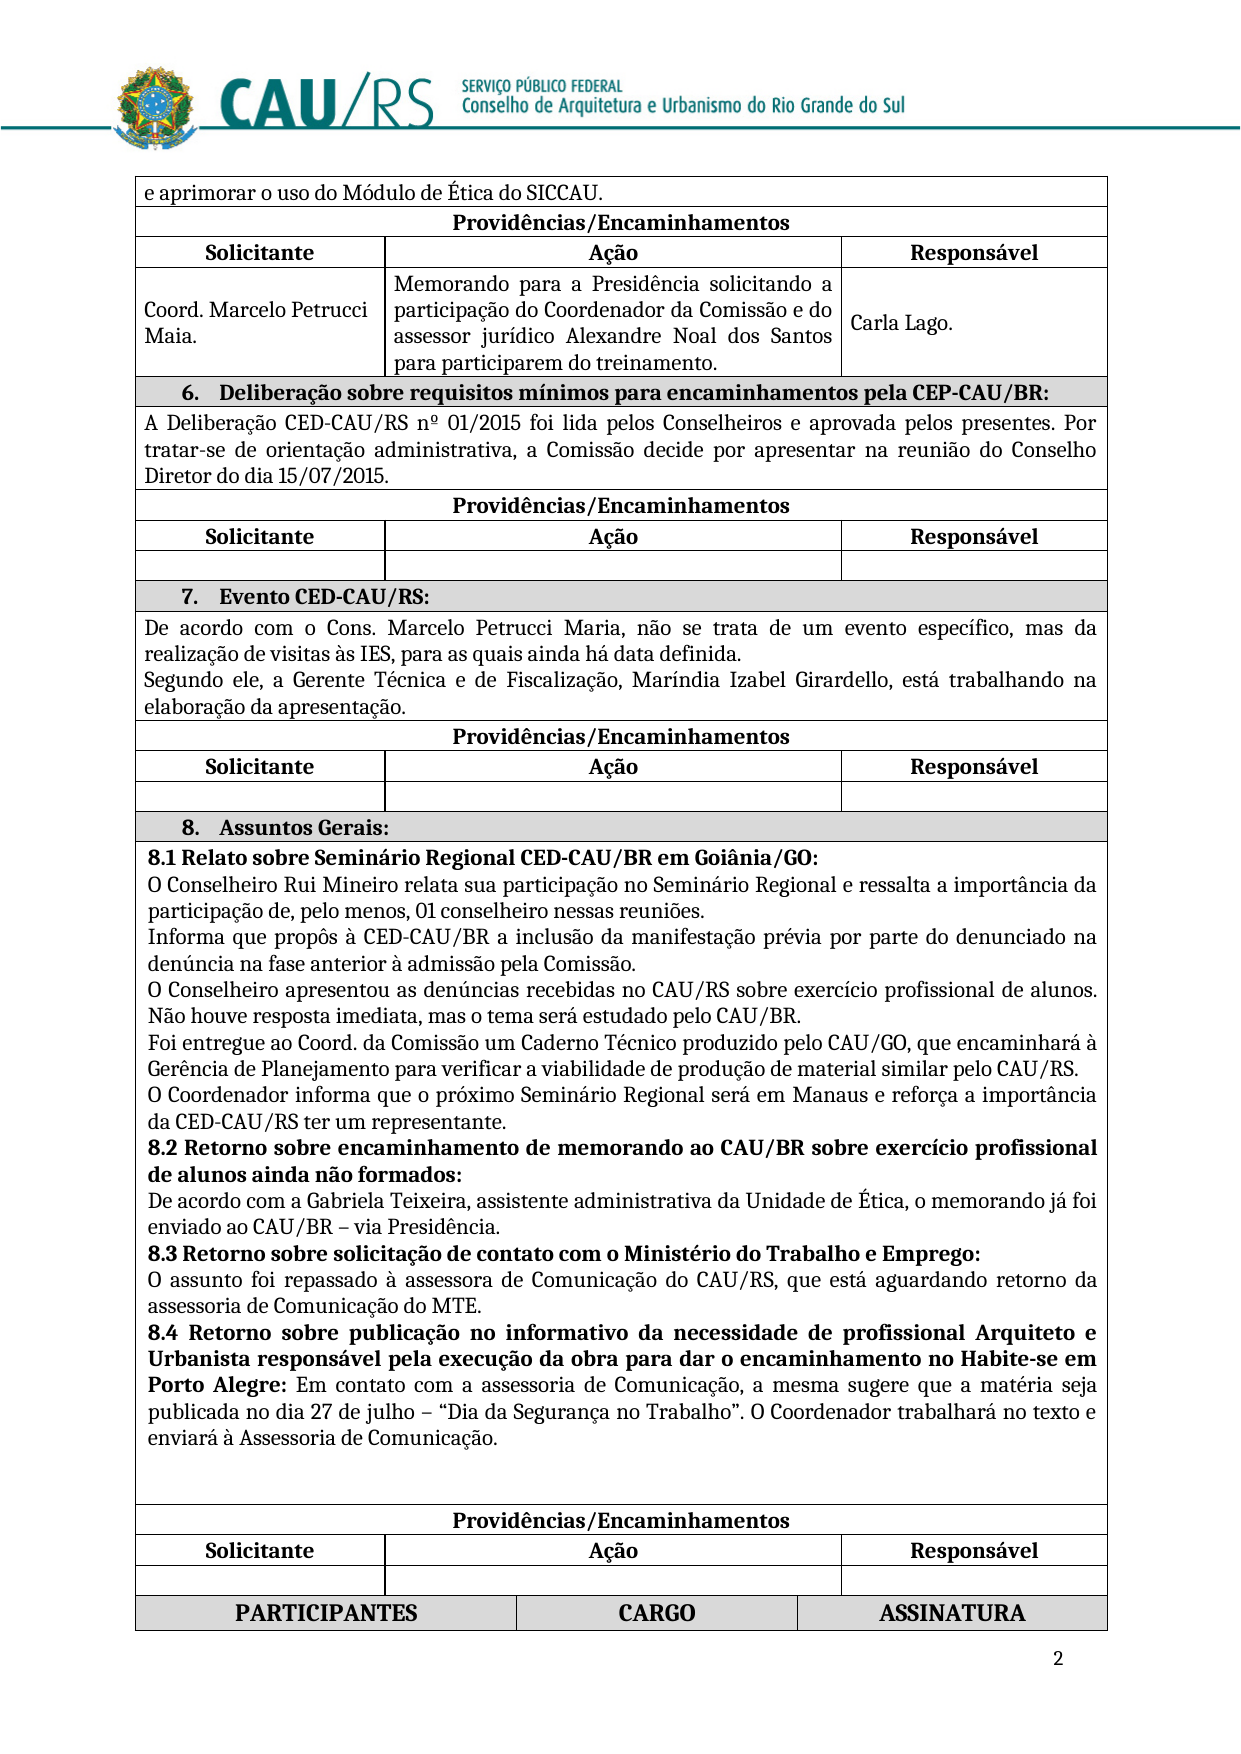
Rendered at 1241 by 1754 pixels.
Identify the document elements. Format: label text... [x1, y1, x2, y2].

table_cell 8.1 Relato sobre Seminário Regional CED-CAU/BR em Goiânia/GO: O Conselheiro Rui Mineiro relata sua participação no Seminário Regional e ressalta a importância da participação de, pelo menos, 01 conselheiro nessas reuniões. Informa que propôs à CED-CAU/BR a inclusão da manifestação prévia por parte do denunciado na denúncia na fase anterior à admissão pela Comissão. O Conselheiro apresentou as denúncias recebidas no CAU/RS sobre exercício profissional de alunos. Não houve resposta imediata, mas o tema será estudado pelo CAU/BR. Foi entregue ao Coord. da Comissão um Caderno Técnico produzido pelo CAU/GO, que encaminhará à Gerência de Planejamento para verificar a viabilidade de produção de material similar pelo CAU/RS. O Coordenador informa que o próximo Seminário Regional será em Manaus e reforça a importância da CED-CAU/RS ter um representante. 8.2 Retorno sobre encaminhamento de memorando ao CAU/BR sobre exercício profissional de alunos ainda não formados: De acordo com a Gabriela Teixeira, assistente administrativa da Unidade de Ética, o memorando já foi enviado ao CAU/BR – via Presidência. 8.3 Retorno sobre solicitação de contato com o Ministério do Trabalho e Emprego: O assunto foi repassado à assessora de Comunicação do CAU/RS, que está aguardando retorno da assessoria de Comunicação do MTE. 8.4 Retorno sobre publicação no informativo da necessidade de profissional Arquiteto e Urbanista responsável pela execução da obra para dar o encaminhamento no Habite-se em Porto Alegre: Em contato com a assessoria de Comunicação, a mesma sugere que a matéria seja publicada no dia 27 de julho – “Dia da Segurança no Trabalho”. O Coordenador trabalhará no texto e enviará à Assessoria de Comunicação. [136, 842, 1107, 1504]
table_cell Providências/Encaminhamentos [136, 1505, 1107, 1534]
table_cell Ação [386, 521, 841, 550]
table_cell Solicitante [136, 521, 384, 550]
table_cell Memorando para a Presidência solicitando a participação do Coordenador da Comissão e do assessor jurídico Alexandre Noal dos Santos para participarem do treinamento. [386, 268, 841, 376]
table_cell Solicitante [136, 751, 384, 781]
table_cell ASSINATURA [798, 1596, 1107, 1630]
table_cell [842, 551, 1107, 580]
table_cell Deliberação sobre requisitos mínimos para encaminhamentos pela CEP-CAU/BR: [136, 377, 1107, 406]
table_cell A Deliberação CED-CAU/RS nº 01/2015 foi lida pelos Conselheiros e aprovada pelos presentes. Por tratar-se de orientação administrativa, a Comissão decide por apresentar na reunião do Conselho Diretor do dia 15/07/2015. [136, 407, 1107, 489]
picture [0, 0, 1241, 161]
table_cell Responsável [842, 751, 1107, 781]
table_cell Providências/Encaminhamentos [136, 207, 1107, 236]
table_cell [136, 782, 384, 811]
table_cell Ação [386, 1535, 841, 1564]
table_cell Solicitante [136, 237, 384, 267]
table_cell Responsável [842, 1535, 1107, 1564]
table_cell Providências/Encaminhamentos [136, 490, 1107, 519]
table_cell [842, 1566, 1107, 1595]
table_cell [136, 1566, 384, 1595]
table_cell Carla Lago. [842, 268, 1107, 376]
table_cell De acordo com o Cons. Marcelo Petrucci Maria, não se trata de um evento específico, mas da realização de visitas às IES, para as quais ainda há data definida. Segundo ele, a Gerente Técnica e de Fiscalização, Maríndia Izabel Girardello, está trabalhando na elaboração da apresentação. [136, 612, 1107, 720]
table_cell [386, 1566, 841, 1595]
table_cell [386, 551, 841, 580]
table_cell PARTICIPANTES [136, 1596, 516, 1630]
table_cell Responsável [842, 237, 1107, 267]
table_cell Evento CED-CAU/RS: [136, 581, 1107, 611]
table_cell [386, 782, 841, 811]
table_cell Ação [386, 751, 841, 781]
table_cell Ação [386, 237, 841, 267]
table_cell [136, 551, 384, 580]
table_cell [842, 782, 1107, 811]
table_cell CARGO [517, 1596, 797, 1630]
table_cell Coord. Marcelo Petrucci Maia. [136, 268, 384, 376]
table_cell Assuntos Gerais: [136, 812, 1107, 841]
table_cell Responsável [842, 521, 1107, 550]
table_cell Solicitante [136, 1535, 384, 1564]
table_cell Providências/Encaminhamentos [136, 721, 1107, 750]
